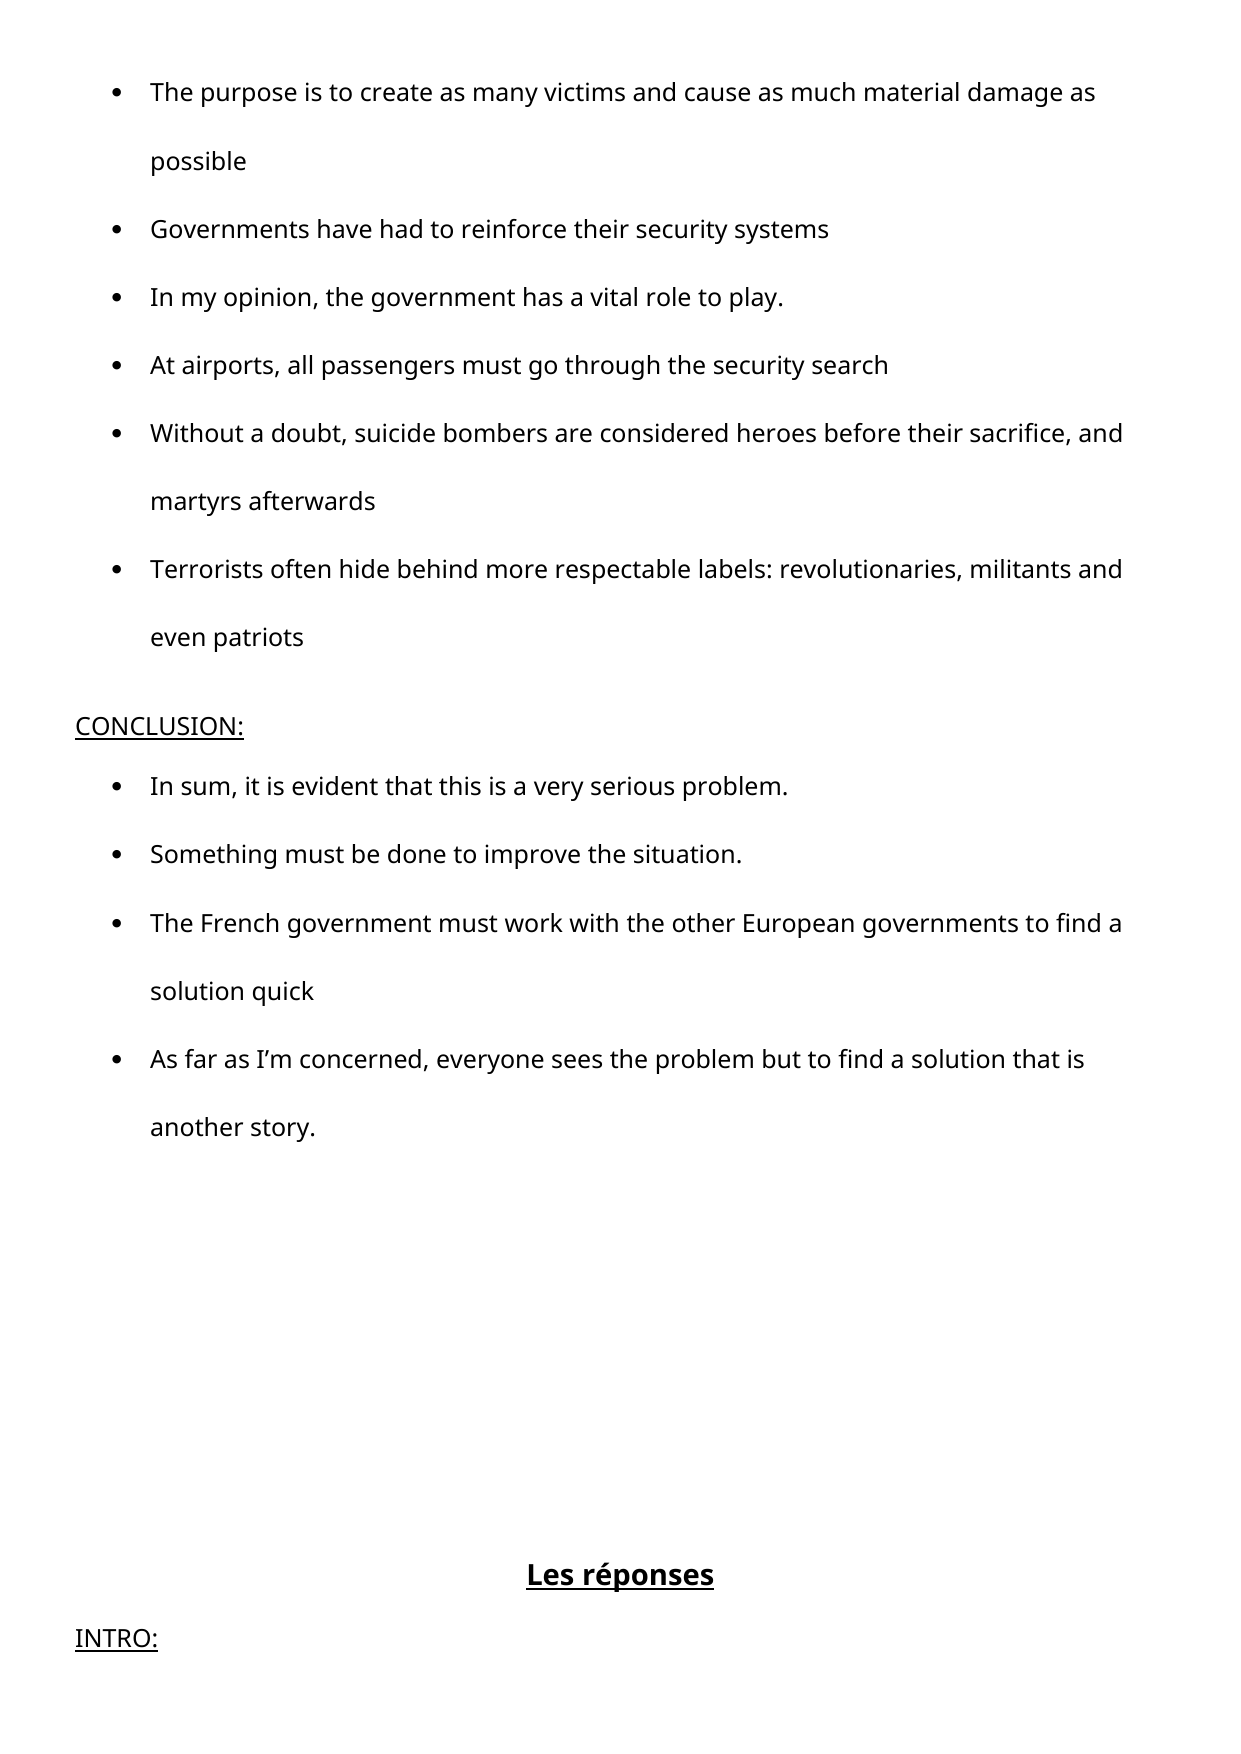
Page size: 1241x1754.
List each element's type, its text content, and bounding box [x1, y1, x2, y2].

text Les réponses [75, 1554, 1165, 1594]
list Terrorists often hide behind more respectable labels: revolutionaries, militants and even patriots [112, 552, 1165, 654]
list The purpose is to create as many victims and cause as much material damage as possible [112, 75, 1165, 177]
list In my opinion, the government has a vital role to play. [112, 279, 1165, 313]
text CONCLUSION: [75, 709, 1165, 743]
list The French government must work with the other European governments to find a solution quick [112, 905, 1165, 1007]
list In sum, it is evident that this is a very serious problem. [112, 769, 1165, 803]
list Governments have had to reinforce their security systems [112, 211, 1165, 245]
list At airports, all passengers must go through the security search [112, 347, 1165, 382]
list Something must be done to improve the situation. [112, 837, 1165, 871]
list Without a doubt, suicide bombers are considered heroes before their sacrifice, and martyrs afterwards [112, 416, 1165, 518]
text INTRO: [75, 1621, 1165, 1655]
list As far as I’m concerned, everyone sees the problem but to find a solution that is another story. [112, 1041, 1165, 1144]
